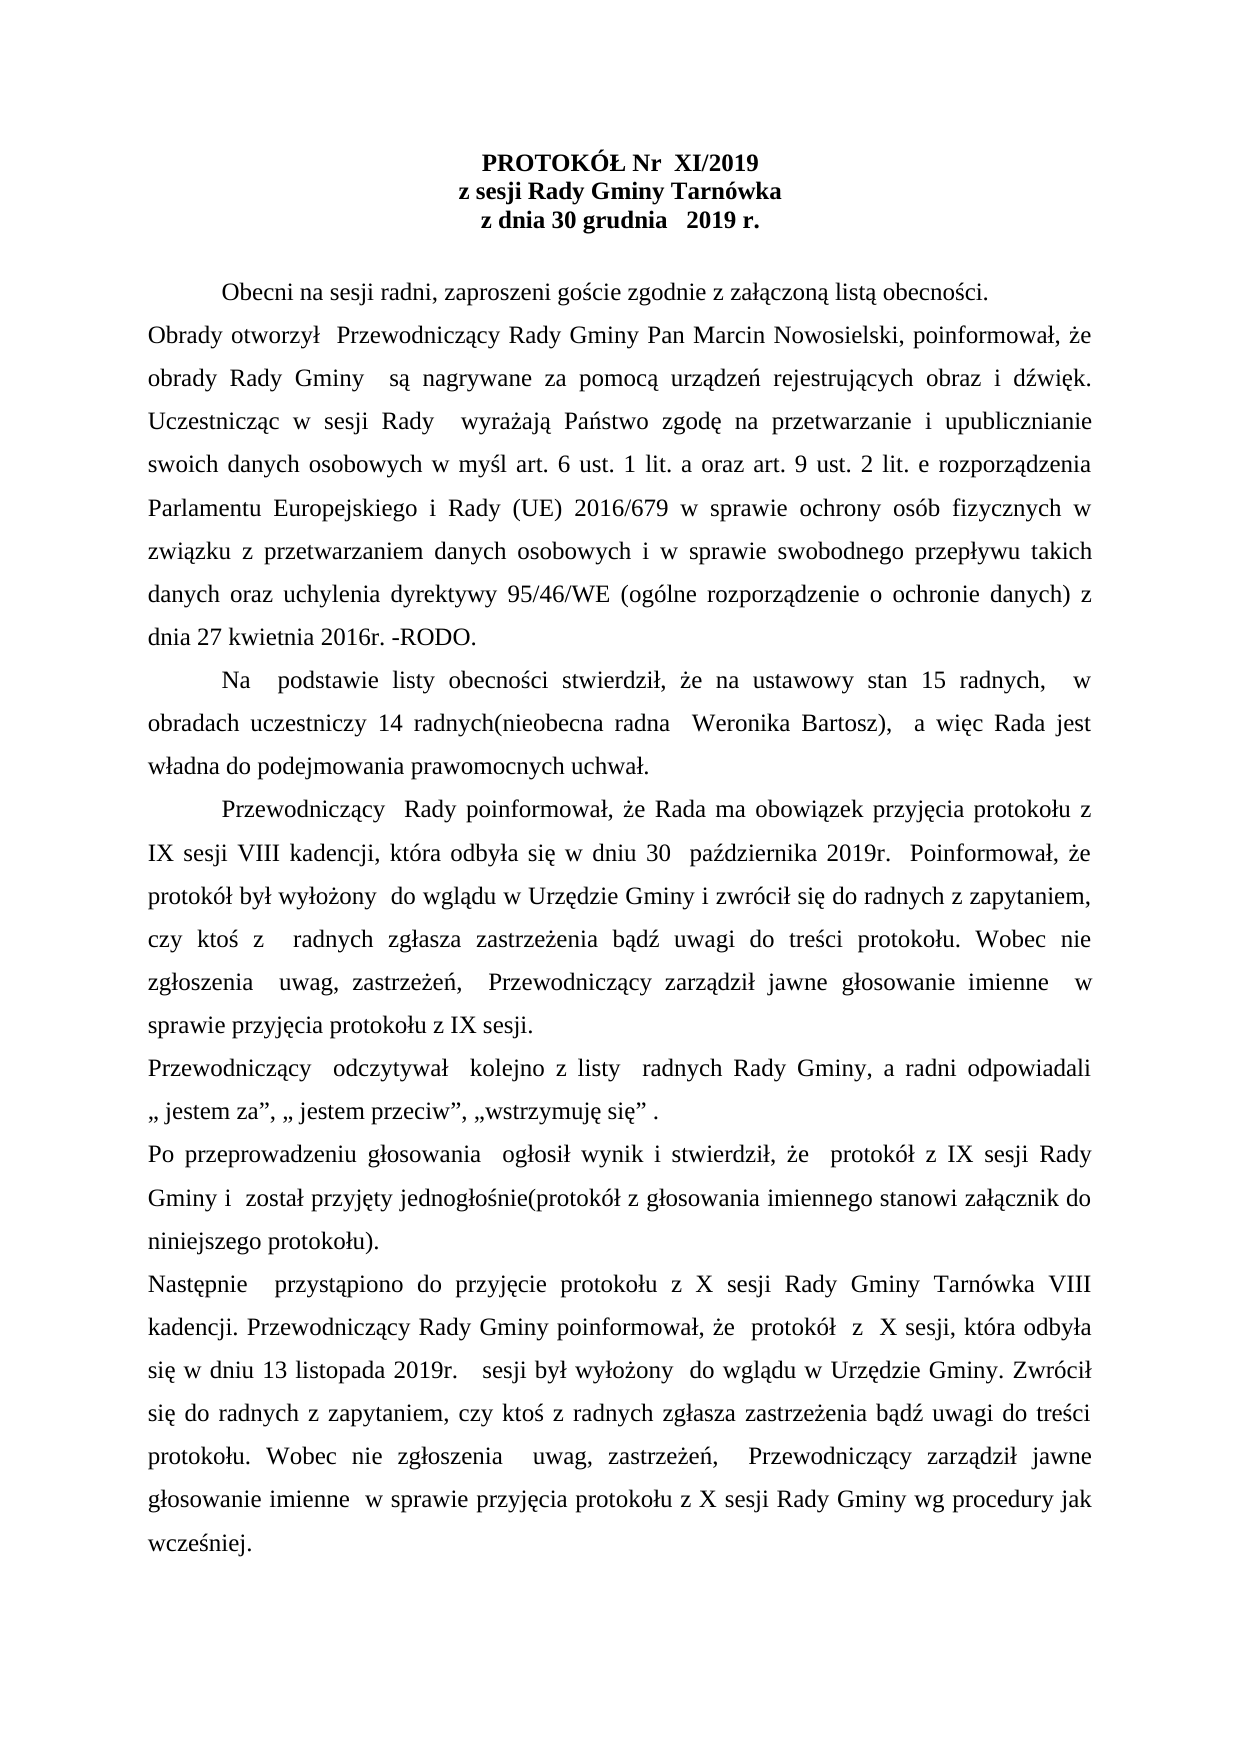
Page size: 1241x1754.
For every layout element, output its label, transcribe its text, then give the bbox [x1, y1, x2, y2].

text Przewodniczący Rady poinformował, że Rada ma obowiązek przyjęcia protokołu z IX sesji VIII kadencji, która odbyła się w dniu 30 października 2019r. Poinformował, że protokół był wyłożony do wglądu w Urzędzie Gminy i zwrócił się do radnych z zapytaniem, czy ktoś z radnych zgłasza zastrzeżenia bądź uwagi do treści protokołu. Wobec nie zgłoszenia uwag, zastrzeżeń, Przewodniczący zarządził jawne głosowanie imienne w sprawie przyjęcia protokołu z IX sesji. [148, 794, 1093, 1039]
text Na podstawie listy obecności stwierdził, że na ustawowy stan 15 radnych, w obradach uczestniczy 14 radnych(nieobecna radna Weronika Bartosz), a więc Rada jest władna do podejmowania prawomocnych uchwał. [148, 665, 1093, 780]
text Obrady otworzył Przewodniczący Rady Gminy Pan Marcin Nowosielski, poinformował, że obrady Rady Gminy są nagrywane za pomocą urządzeń rejestrujących obraz i dźwięk. Uczestnicząc w sesji Rady wyrażają Państwo zgodę na przetwarzanie i upublicznianie swoich danych osobowych w myśl art. 6 ust. 1 lit. a oraz art. 9 ust. 2 lit. e rozporządzenia Parlamentu Europejskiego i Rady (UE) 2016/679 w sprawie ochrony osób fizycznych w związku z przetwarzaniem danych osobowych i w sprawie swobodnego przepływu takich danych oraz uchylenia dyrektywy 95/46/WE (ogólne rozporządzenie o ochronie danych) z dnia 27 kwietnia 2016r. -RODO. [148, 320, 1093, 651]
text Przewodniczący odczytywał kolejno z listy radnych Rady Gminy, a radni odpowiadali „ jestem za”, „ jestem przeciw”, „wstrzymuję się” . [148, 1053, 1093, 1125]
text Obecni na sesji radni, zaproszeni goście zgodnie z załączoną listą obecności. [148, 277, 1093, 306]
text Następnie przystąpiono do przyjęcie protokołu z X sesji Rady Gminy Tarnówka VIII kadencji. Przewodniczący Rady Gminy poinformował, że protokół z X sesji, która odbyła się w dniu 13 listopada 2019r. sesji był wyłożony do wglądu w Urzędzie Gminy. Zwrócił się do radnych z zapytaniem, czy ktoś z radnych zgłasza zastrzeżenia bądź uwagi do treści protokołu. Wobec nie zgłoszenia uwag, zastrzeżeń, Przewodniczący zarządził jawne głosowanie imienne w sprawie przyjęcia protokołu z X sesji Rady Gminy wg procedury jak wcześniej. [148, 1269, 1093, 1556]
text Po przeprowadzeniu głosowania ogłosił wynik i stwierdził, że protokół z IX sesji Rady Gminy i został przyjęty jednogłośnie(protokół z głosowania imiennego stanowi załącznik do niniejszego protokołu). [148, 1139, 1093, 1254]
text z dnia 30 grudnia 2019 r. [148, 205, 1093, 234]
text z sesji Rady Gminy Tarnówka [148, 176, 1093, 205]
text PROTOKÓŁ Nr XI/2019 [148, 148, 1093, 176]
